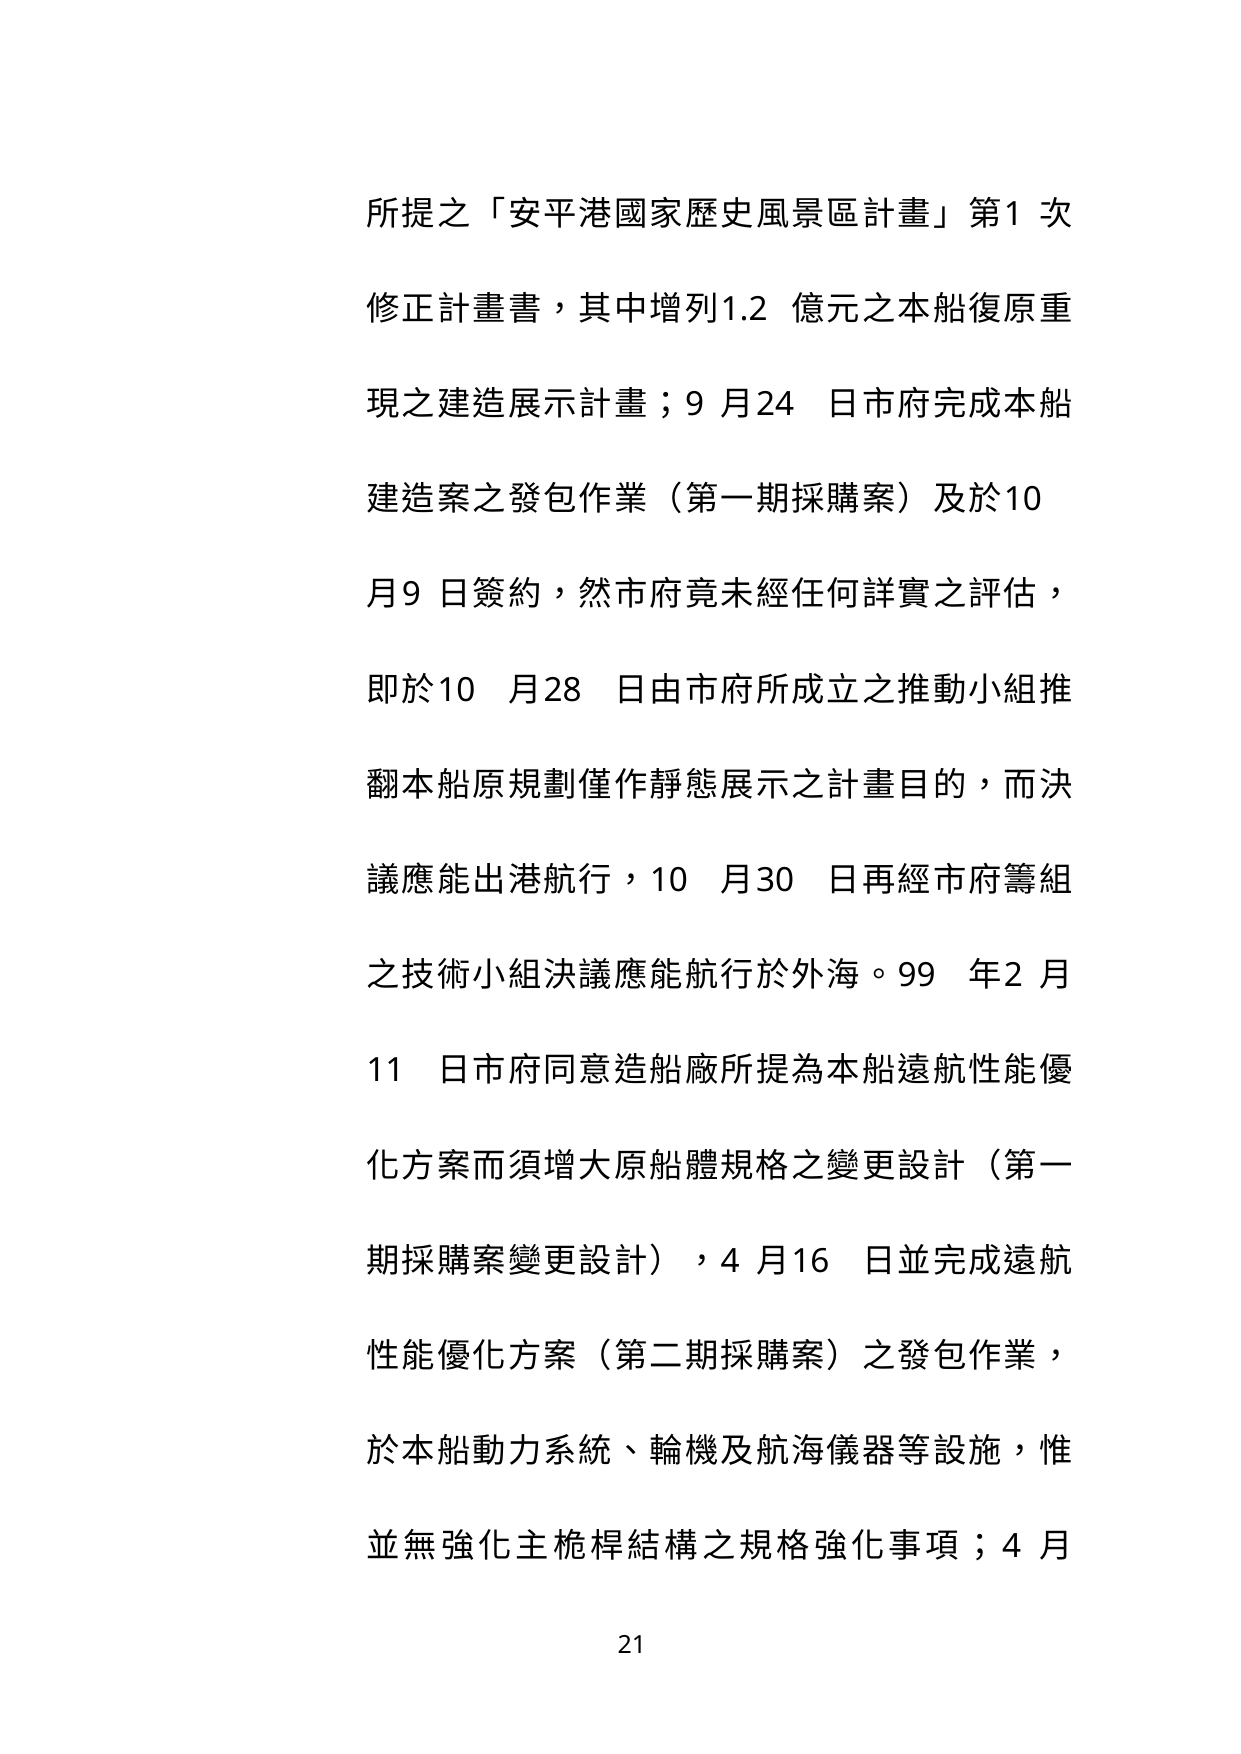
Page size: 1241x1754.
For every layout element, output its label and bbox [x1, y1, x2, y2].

subtitle [262, 163, 1074, 1591]
